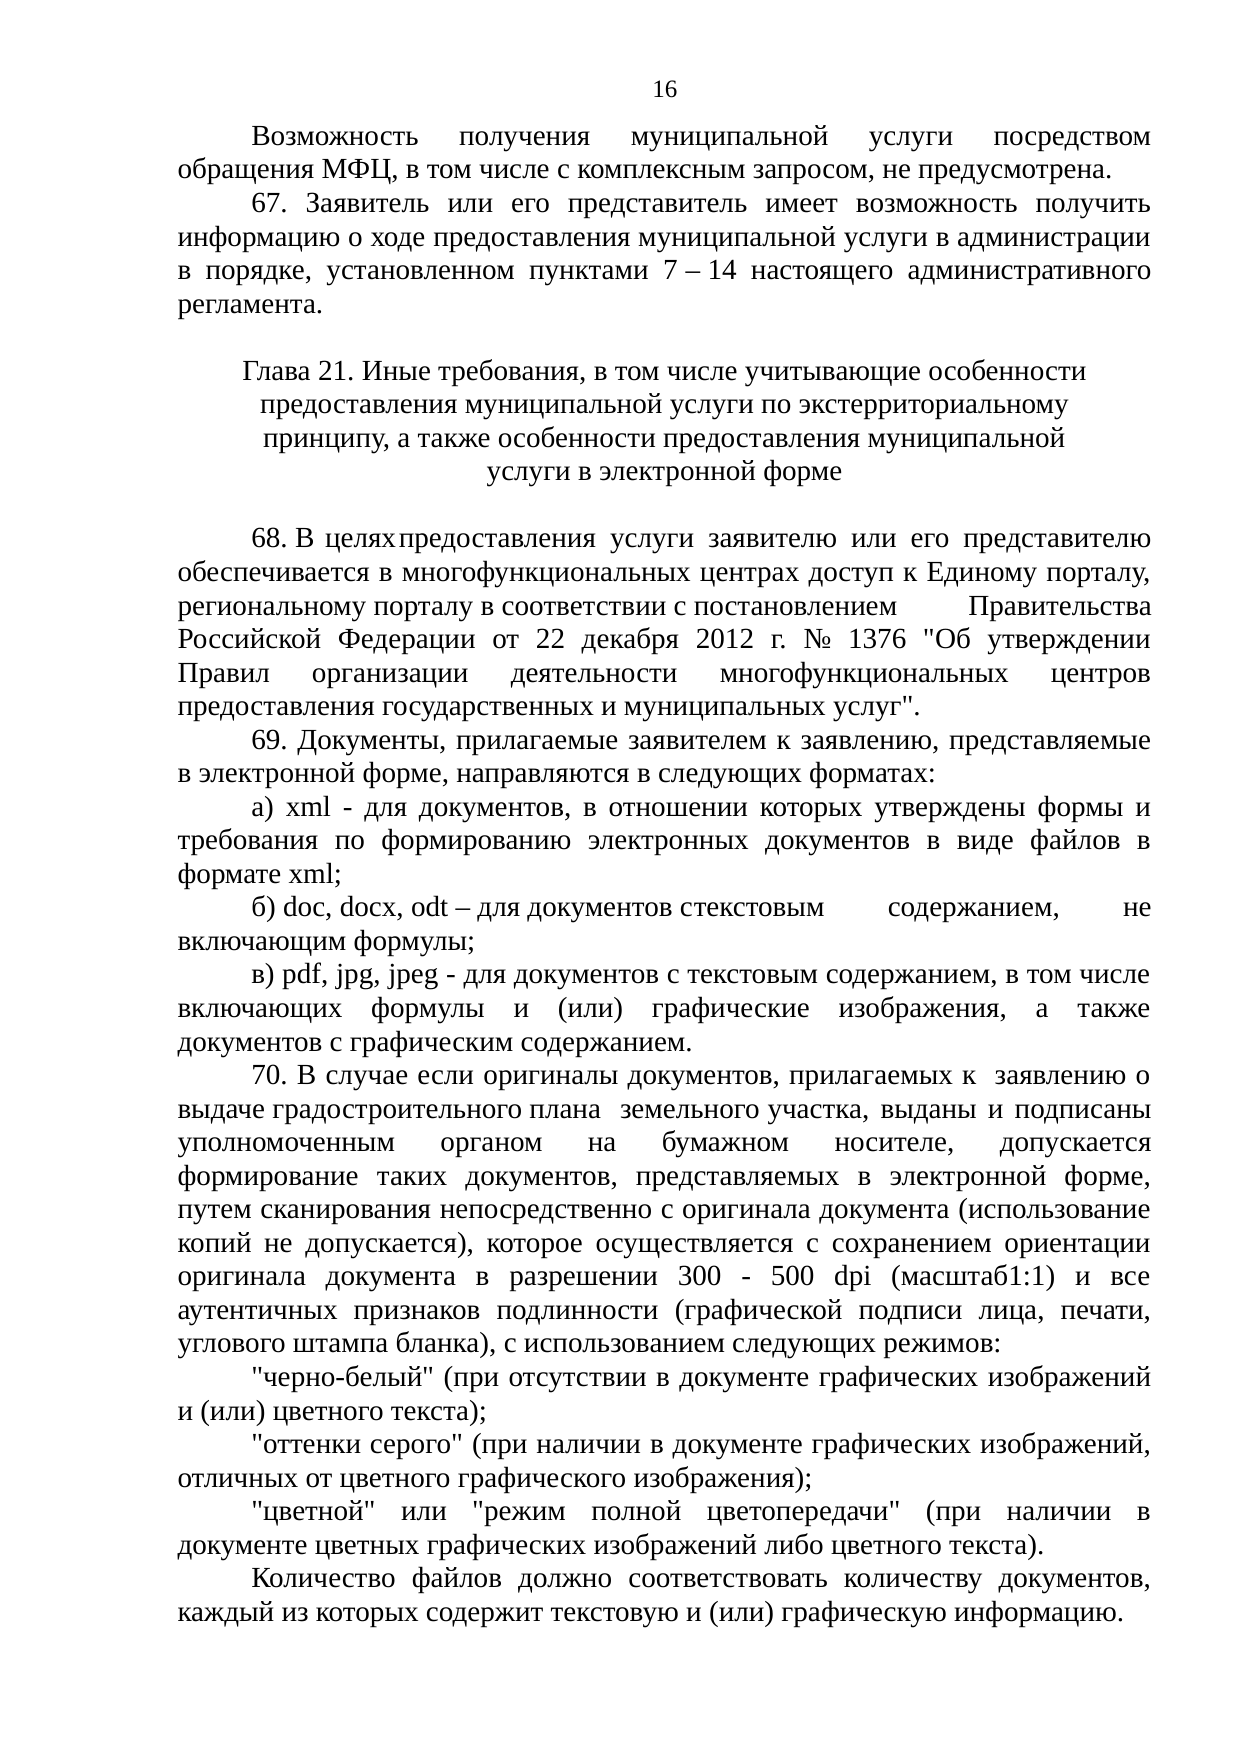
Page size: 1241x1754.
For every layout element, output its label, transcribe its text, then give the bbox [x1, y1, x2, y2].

text 69. Документы, прилагаемые заявителем к заявлению, представляемые в электронной форме, направляются в следующих форматах: [177, 722, 1152, 789]
text "оттенки серого" (при наличии в документе графических изображений, отличных от цветного графического изображения); [177, 1426, 1152, 1493]
text "цветной" или "режим полной цветопередачи" (при наличии в документе цветных графических изображений либо цветного текста). [177, 1493, 1152, 1560]
text 70. В случае если оригиналы документов, прилагаемых к заявлению о выдаче градостроительного плана земельного участка, выданы и подписаны уполномоченным органом на бумажном носителе, допускается формирование таких документов, представляемых в электронной форме, путем сканирования непосредственно с оригинала документа (использование копий не допускается), которое осуществляется с сохранением ориентации оригинала документа в разрешении 300 - 500 dpi (масштаб1:1) и все аутентичных признаков подлинности (графической подписи лица, печати, углового штампа бланка), с использованием следующих режимов: [177, 1057, 1152, 1359]
text 68. В целях предоставления услуги заявителю или его представителю обеспечивается в многофункциональных центрах доступ к Единому порталу, региональному порталу в соответствии с постановлением Правительства Российской Федерации от 22 декабря 2012 г. № 1376 "Об утверждении Правил организации деятельности многофункциональных центров предоставления государственных и муниципальных услуг". [177, 521, 1152, 722]
text б) doc, docx, odt – для документов с текстовым содержанием, не включающим формулы; [177, 889, 1152, 957]
text Глава 21. Иные требования, в том числе учитывающие особенности предоставления муниципальной услуги по экстерриториальному принципу, а также особенности предоставления муниципальной услуги в электронной форме [177, 353, 1152, 487]
text а) xml - для документов, в отношении которых утверждены формы и требования по формированию электронных документов в виде файлов в формате xml; [177, 789, 1152, 889]
text Количество файлов должно соответствовать количеству документов, каждый из которых содержит текстовую и (или) графическую информацию. [177, 1560, 1152, 1627]
text в) pdf, jpg, jpeg - для документов с текстовым содержанием, в том числе включающих формулы и (или) графические изображения, а также документов с графическим содержанием. [177, 957, 1152, 1057]
text "черно-белый" (при отсутствии в документе графических изображений и (или) цветного текста); [177, 1359, 1152, 1426]
text Возможность получения муниципальной услуги посредством обращения МФЦ, в том числе с комплексным запросом, не предусмотрена. [177, 118, 1152, 185]
text 67. Заявитель или его представитель имеет возможность получить информацию о ходе предоставления муниципальной услуги в администрации в порядке, установленном пунктами 7 – 14 настоящего административного регламента. [177, 185, 1152, 319]
